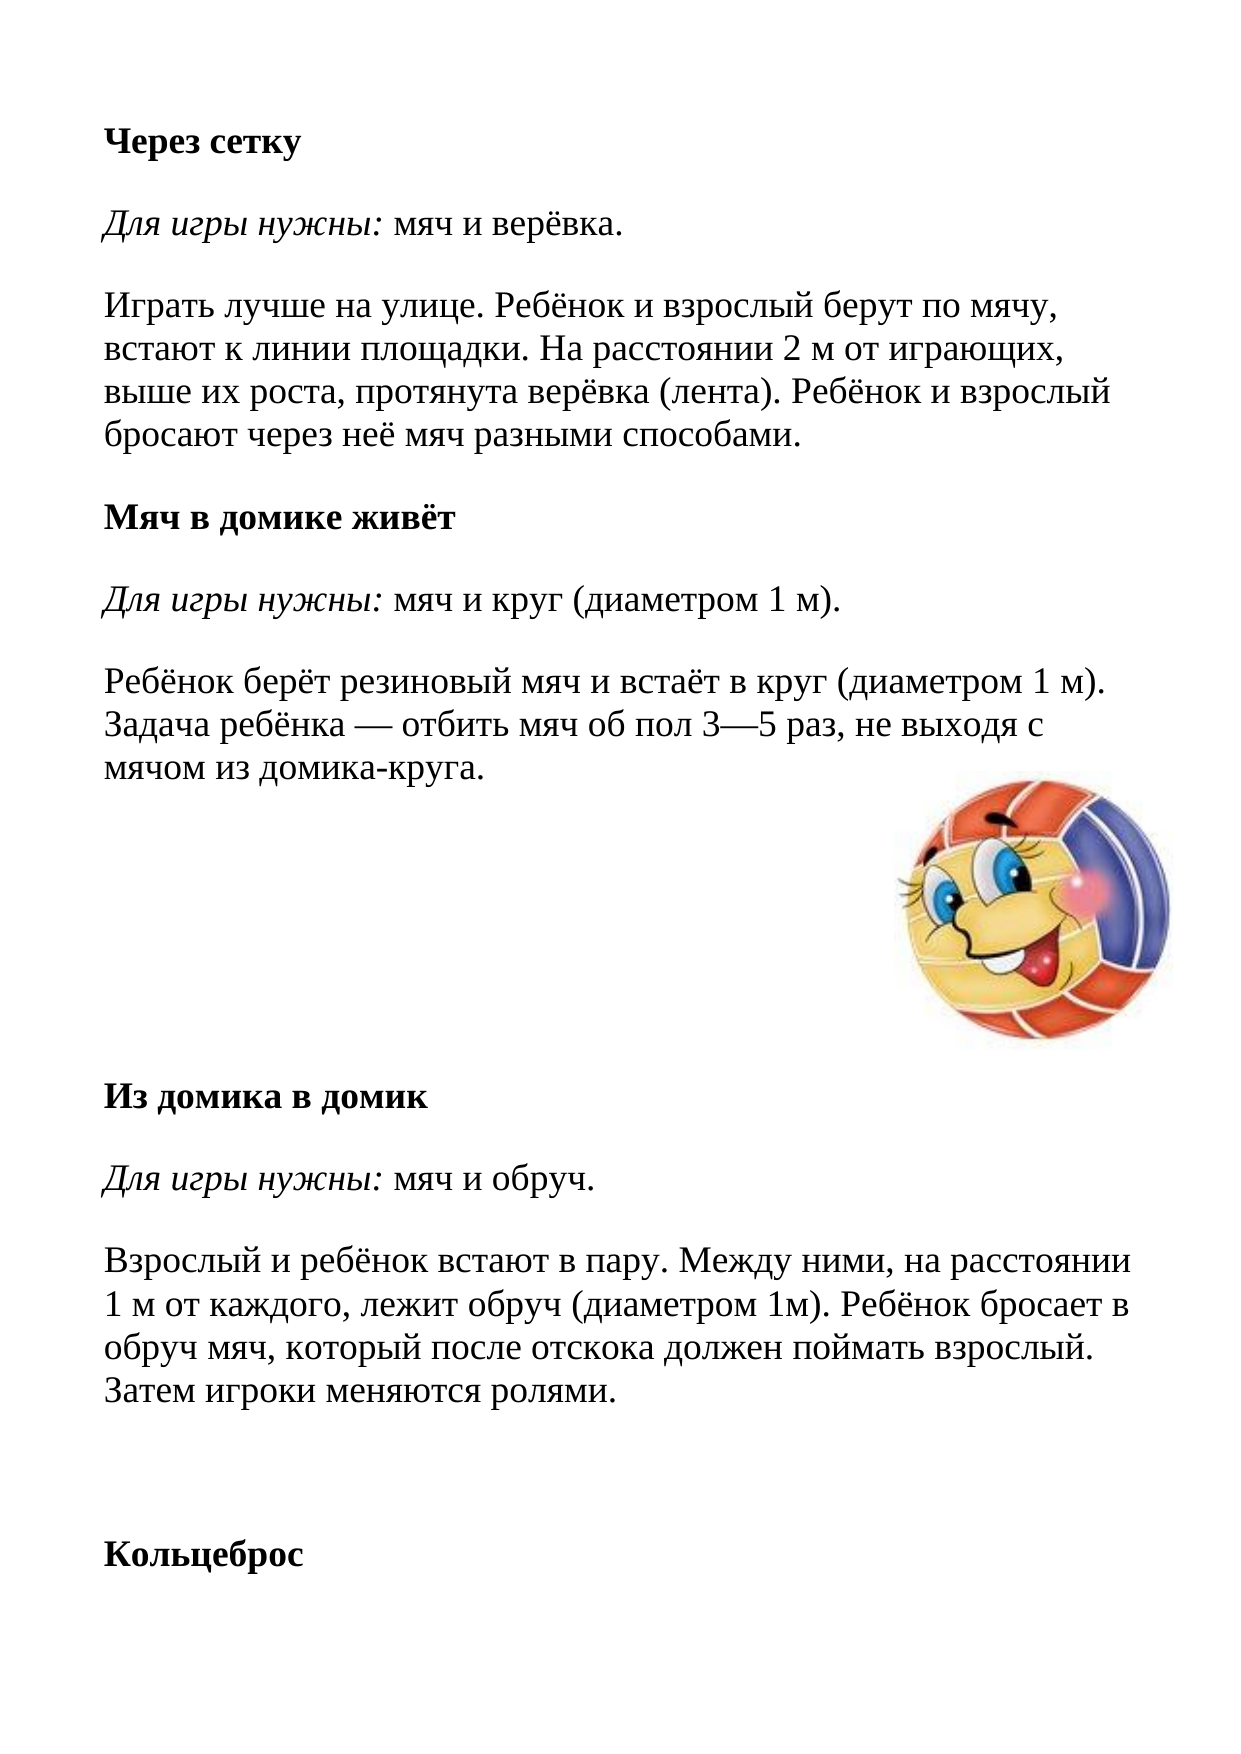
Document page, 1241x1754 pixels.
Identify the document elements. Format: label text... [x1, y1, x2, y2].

text Ребёнок берёт резиновый мяч и встаёт в круг (диаметром 1 м). Задача ребёнка — отбить мяч об пол 3—5 раз, не выходя с мячом из домика-круга. [103, 658, 1152, 788]
text Из домика в домик [103, 1073, 1152, 1117]
picture [802, 771, 1187, 1049]
text Мяч в домике живёт [103, 494, 1152, 537]
text Кольцеброс [103, 1532, 1152, 1575]
text Взрослый и ребёнок встают в пару. Между ними, на расстоянии 1 м от каждого, лежит обруч (диаметром 1м). Ребёнок бросает в обруч мяч, который после отскока должен поймать взрослый. Затем игроки меняются ролями. [103, 1238, 1152, 1410]
text Для игры нужны: мяч и обруч. [103, 1156, 1152, 1199]
text Через сетку [103, 118, 1152, 161]
text Играть лучше на улице. Ребёнок и взрослый берут по мячу, встают к линии площадки. На расстоянии 2 м от играющих, выше их роста, протянута верёвка (лента). Ребёнок и взрослый бросают через неё мяч разными способами. [103, 282, 1152, 455]
text Для игры нужны: мяч и круг (диаметром 1 м). [103, 576, 1152, 619]
text Для игры нужны: мяч и верёвка. [103, 200, 1152, 243]
